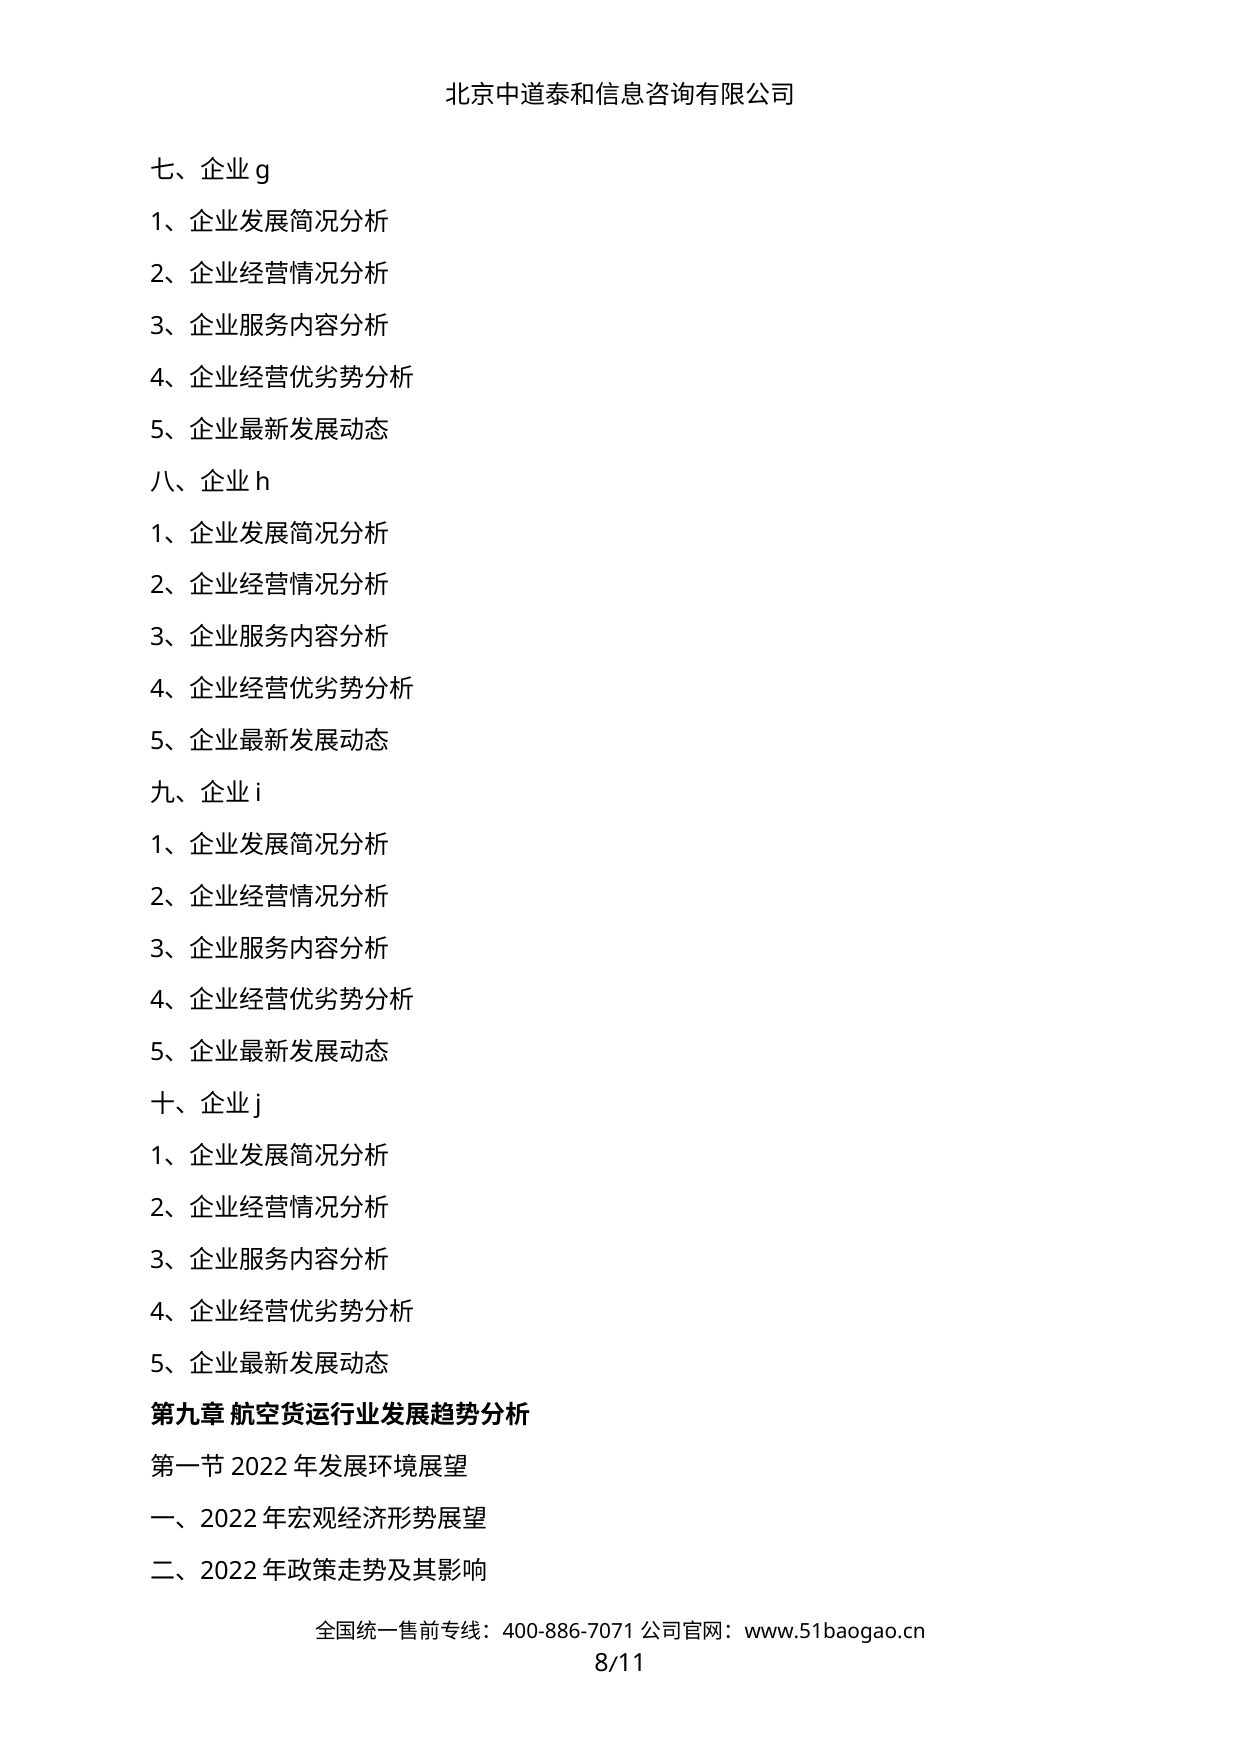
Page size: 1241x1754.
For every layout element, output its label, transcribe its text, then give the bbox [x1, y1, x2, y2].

text 1、企业发展简况分析 [150, 1136, 1090, 1172]
text 1、企业发展简况分析 [150, 202, 1090, 238]
text 3、企业服务内容分析 [150, 306, 1090, 342]
text 1、企业发展简况分析 [150, 824, 1090, 861]
text 九、企业i [150, 772, 1090, 809]
text 5、企业最新发展动态 [150, 1343, 1090, 1379]
text 八、企业h [150, 461, 1090, 497]
text 3、企业服务内容分析 [150, 617, 1090, 653]
text 2、企业经营情况分析 [150, 565, 1090, 601]
text 3、企业服务内容分析 [150, 1239, 1090, 1276]
text 4、企业经营优劣势分析 [150, 980, 1090, 1016]
text 3、企业服务内容分析 [150, 928, 1090, 964]
text 4、企业经营优劣势分析 [150, 1291, 1090, 1327]
text 5、企业最新发展动态 [150, 409, 1090, 446]
text 七、企业g [150, 150, 1090, 186]
text 第九章 航空货运行业发展趋势分析 [150, 1395, 1090, 1431]
text 十、企业j [150, 1084, 1090, 1120]
text 4、企业经营优劣势分析 [150, 669, 1090, 705]
text 2、企业经营情况分析 [150, 254, 1090, 290]
text 5、企业最新发展动态 [150, 721, 1090, 757]
text 4、企业经营优劣势分析 [150, 357, 1090, 394]
text 一、2022年宏观经济形势展望 [150, 1499, 1090, 1535]
text 二、2022年政策走势及其影响 [150, 1551, 1090, 1587]
text 第一节 2022年发展环境展望 [150, 1447, 1090, 1483]
text 2、企业经营情况分析 [150, 1187, 1090, 1224]
text 1、企业发展简况分析 [150, 513, 1090, 549]
text 2、企业经营情况分析 [150, 876, 1090, 912]
text 5、企业最新发展动态 [150, 1032, 1090, 1068]
